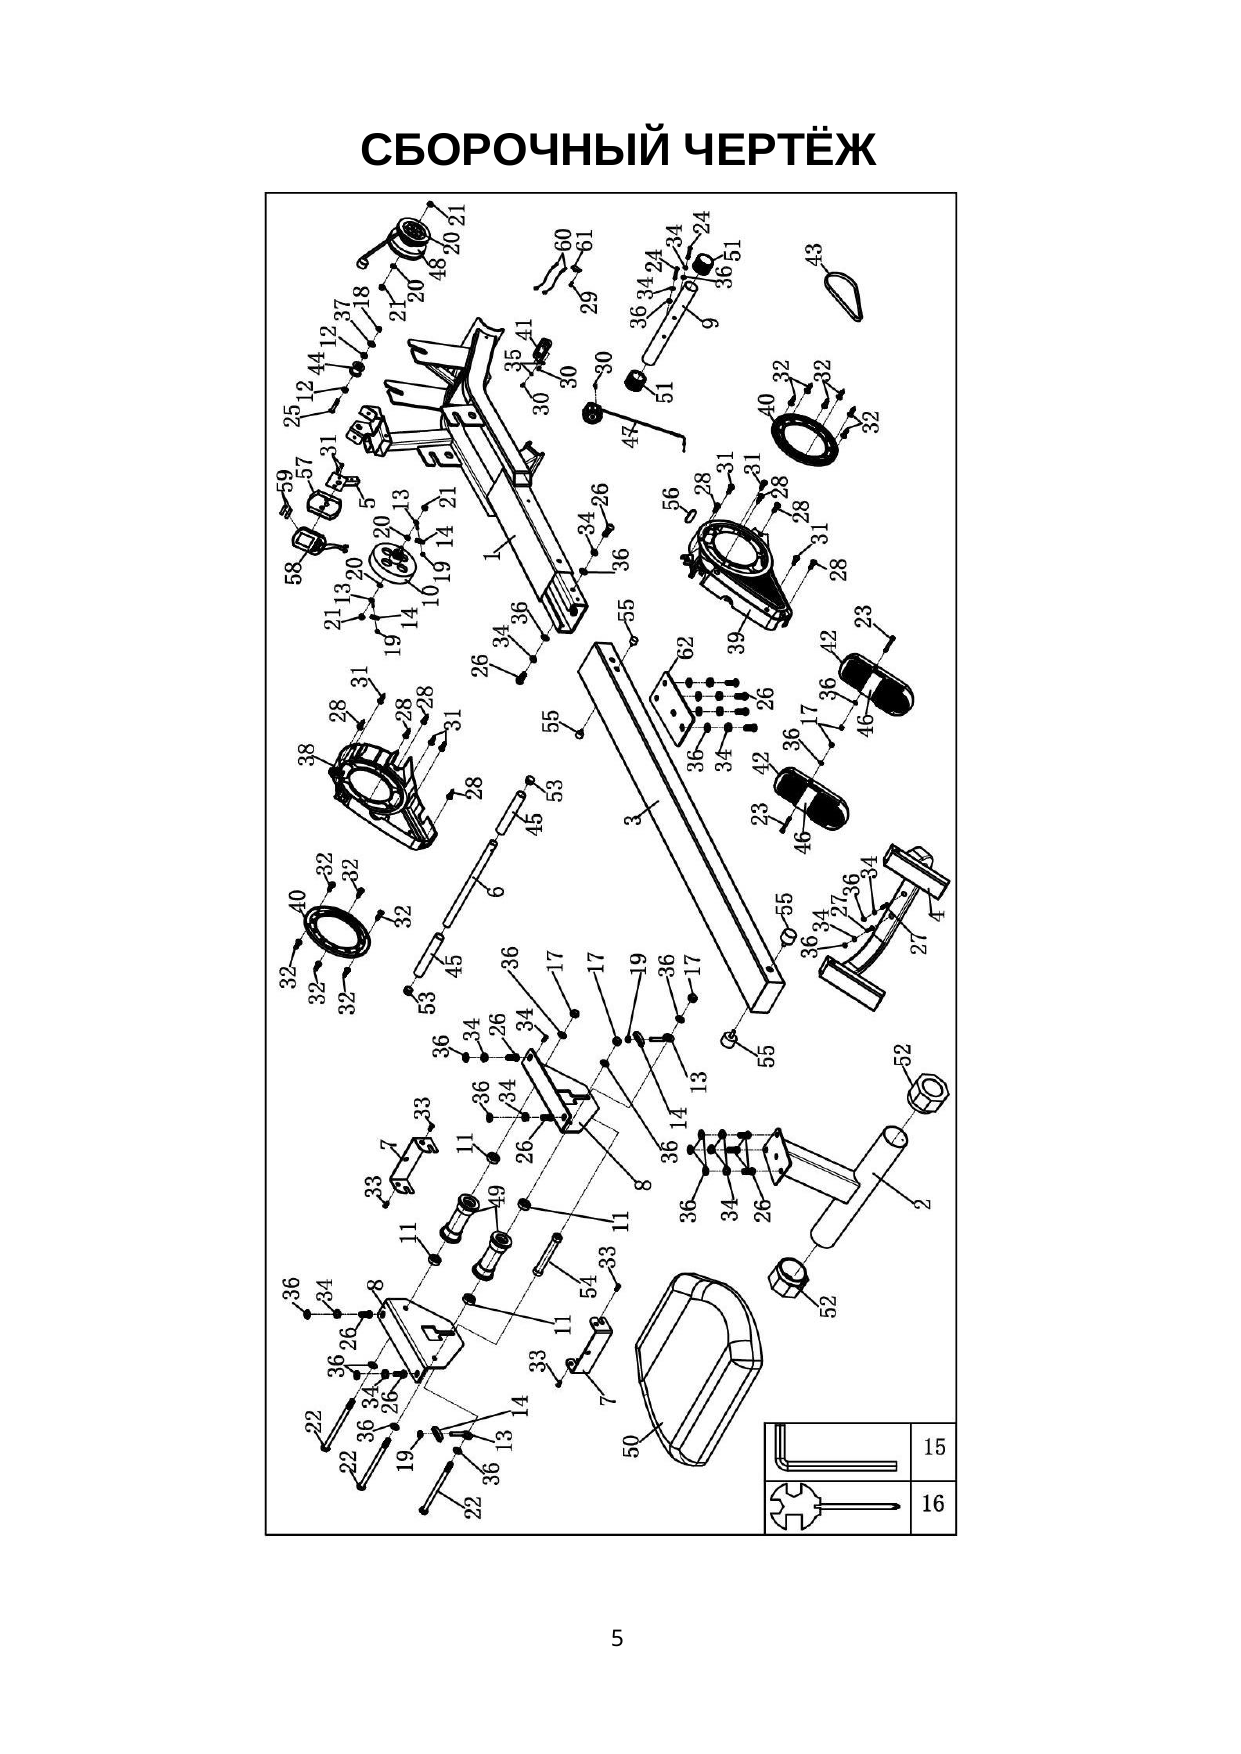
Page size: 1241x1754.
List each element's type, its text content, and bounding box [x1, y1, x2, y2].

text СБОРОЧНЫЙ ЧЕРТЁЖ [246, 122, 991, 175]
picture [263, 190, 958, 1541]
